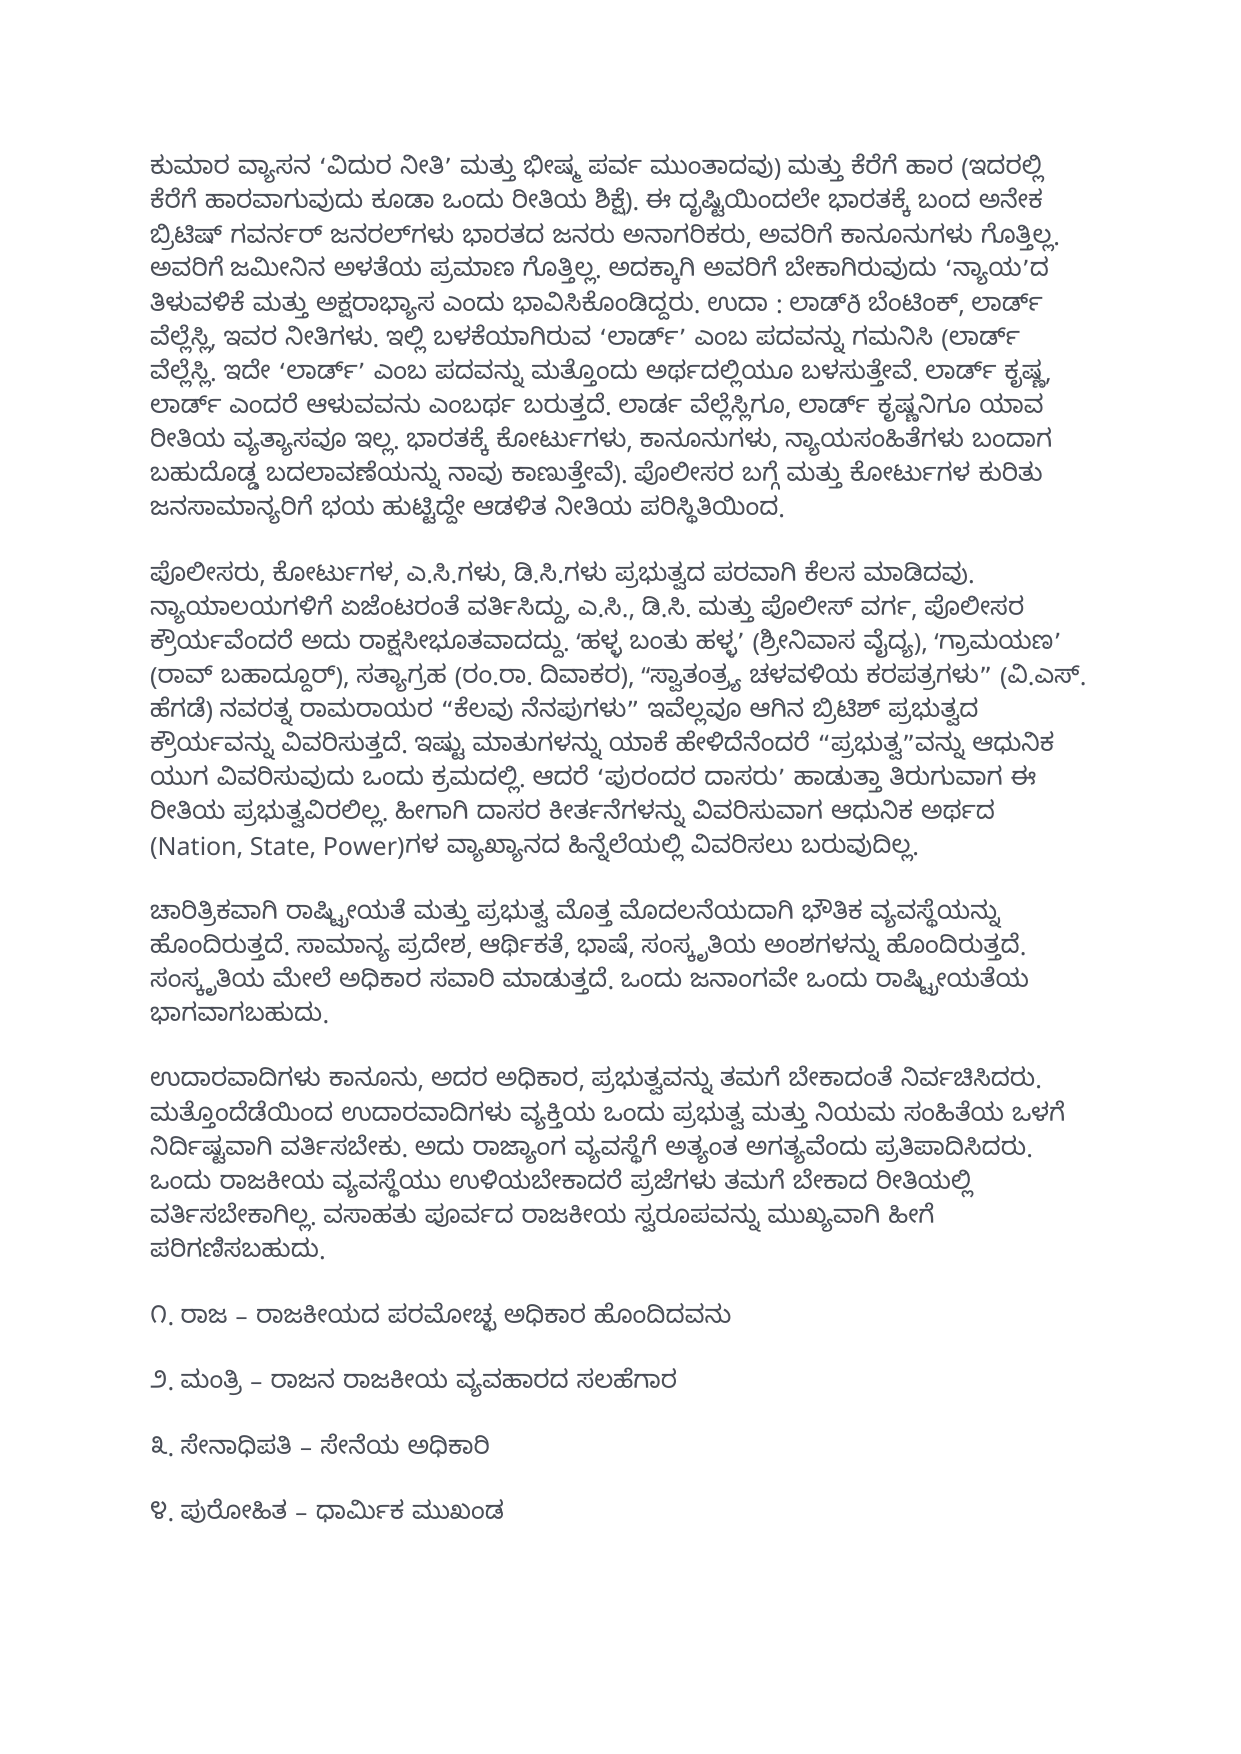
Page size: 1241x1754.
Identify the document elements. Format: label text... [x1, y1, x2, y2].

text ೧. ರಾಜ – ರಾಜಕೀಯದ ಪರಮೋಚ್ಛ ಅಧಿಕಾರ ಹೊಂದಿದವನು [150, 1298, 1090, 1332]
text ಚಾರಿತ್ರಿಕವಾಗಿ ರಾಷ್ಟ್ರೀಯತೆ ಮತ್ತು ಪ್ರಭುತ್ವ ಮೊತ್ತ ಮೊದಲನೆಯದಾಗಿ ಭೌತಿಕ ವ್ಯವಸ್ಥೆಯನ್ನು ಹೊಂದಿರುತ್ತದೆ. ಸಾಮಾನ್ಯ ಪ್ರದೇಶ, ಆರ್ಥಿಕತೆ, ಭಾಷೆ, ಸಂಸ್ಕೃತಿಯ ಅಂಶಗಳನ್ನು ಹೊಂದಿರುತ್ತದೆ. ಸಂಸ್ಕೃತಿಯ ಮೇಲೆ ಅಧಿಕಾರ ಸವಾರಿ ಮಾಡುತ್ತದೆ. ಒಂದು ಜನಾಂಗವೇ ಒಂದು ರಾಷ್ಟ್ರೀಯತೆಯ ಭಾಗವಾಗಬಹುದು. [150, 894, 1090, 1031]
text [150, 150, 1090, 525]
text ಪೊಲೀಸರು, ಕೋರ್ಟುಗಳ, ಎ.ಸಿ.ಗಳು, ಡಿ.ಸಿ.ಗಳು ಪ್ರಭುತ್ವದ ಪರವಾಗಿ ಕೆಲಸ ಮಾಡಿದವು. ನ್ಯಾಯಾಲಯಗಳಿಗೆ ಏಜೆಂಟರಂತೆ ವರ್ತಿಸಿದ್ದು, ಎ.ಸಿ., ಡಿ.ಸಿ. ಮತ್ತು ಪೊಲೀಸ್ ವರ್ಗ, ಪೊಲೀಸರ ಕ್ರೌರ್ಯವೆಂದರೆ ಅದು ರಾಕ್ಷಸೀಭೂತವಾದದ್ದು. ‘ಹಳ್ಳ ಬಂತು ಹಳ್ಳ’ (ಶ್ರೀನಿವಾಸ ವೈದ್ಯ), ‘ಗ್ರಾಮಯಣ’ (ರಾವ್ ಬಹಾದ್ದೂರ್), ಸತ್ಯಾಗ್ರಹ (ರಂ.ರಾ. ದಿವಾಕರ), “ಸ್ವಾತಂತ್ರ್ಯ ಚಳವಳಿಯ ಕರಪತ್ರಗಳು” (ವಿ.ಎಸ್. ಹೆಗಡೆ) ನವರತ್ನ ರಾಮರಾಯರ “ಕೆಲವು ನೆನಪುಗಳು” ಇವೆಲ್ಲವೂ ಆಗಿನ ಬ್ರಿಟಿಶ್ ಪ್ರಭುತ್ವದ ಕ್ರೌರ್ಯವನ್ನು ವಿವರಿಸುತ್ತದೆ. ಇಷ್ಟು ಮಾತುಗಳನ್ನು ಯಾಕೆ ಹೇಳಿದೆನೆಂದರೆ “ಪ್ರಭುತ್ವ”ವನ್ನು ಆಧುನಿಕ ಯುಗ ವಿವರಿಸುವುದು ಒಂದು ಕ್ರಮದಲ್ಲಿ. ಆದರೆ ‘ಪುರಂದರ ದಾಸರು’ ಹಾಡುತ್ತಾ ತಿರುಗುವಾಗ ಈ ರೀತಿಯ ಪ್ರಭುತ್ವವಿರಲಿಲ್ಲ. ಹೀಗಾಗಿ ದಾಸರ ಕೀರ್ತನೆಗಳನ್ನು ವಿವರಿಸುವಾಗ ಆಧುನಿಕ ಅರ್ಥದ (Nation, State, Power)ಗಳ ವ್ಯಾಖ್ಯಾನದ ಹಿನ್ನೆಲೆಯಲ್ಲಿ ವಿವರಿಸಲು ಬರುವುದಿಲ್ಲ. [150, 556, 1090, 863]
text ೪. ಪುರೋಹಿತ – ಧಾರ್ಮಿಕ ಮುಖಂಡ [150, 1495, 1090, 1529]
text ೩. ಸೇನಾಧಿಪತಿ – ಸೇನೆಯ ಅಧಿಕಾರಿ [150, 1429, 1090, 1463]
text ೨. ಮಂತ್ರಿ – ರಾಜನ ರಾಜಕೀಯ ವ್ಯವಹಾರದ ಸಲಹೆಗಾರ [150, 1364, 1090, 1398]
text ಉದಾರವಾದಿಗಳು ಕಾನೂನು, ಅದರ ಅಧಿಕಾರ, ಪ್ರಭುತ್ವವನ್ನು ತಮಗೆ ಬೇಕಾದಂತೆ ನಿರ್ವಚಿಸಿದರು. ಮತ್ತೊಂದೆಡೆಯಿಂದ ಉದಾರವಾದಿಗಳು ವ್ಯಕ್ತಿಯ ಒಂದು ಪ್ರಭುತ್ವ ಮತ್ತು ನಿಯಮ ಸಂಹಿತೆಯ ಒಳಗೆ ನಿರ್ದಿಷ್ಟವಾಗಿ ವರ್ತಿಸಬೇಕು. ಅದು ರಾಜ್ಯಾಂಗ ವ್ಯವಸ್ಥೆಗೆ ಅತ್ಯಂತ ಅಗತ್ಯವೆಂದು ಪ್ರತಿಪಾದಿಸಿದರು. ಒಂದು ರಾಜಕೀಯ ವ್ಯವಸ್ಥೆಯು ಉಳಿಯಬೇಕಾದರೆ ಪ್ರಜೆಗಳು ತಮಗೆ ಬೇಕಾದ ರೀತಿಯಲ್ಲಿ ವರ್ತಿಸಬೇಕಾಗಿಲ್ಲ. ವಸಾಹತು ಪೂರ್ವದ ರಾಜಕೀಯ ಸ್ವರೂಪವನ್ನು ಮುಖ್ಯವಾಗಿ ಹೀಗೆ ಪರಿಗಣಿಸಬಹುದು. [150, 1062, 1090, 1267]
